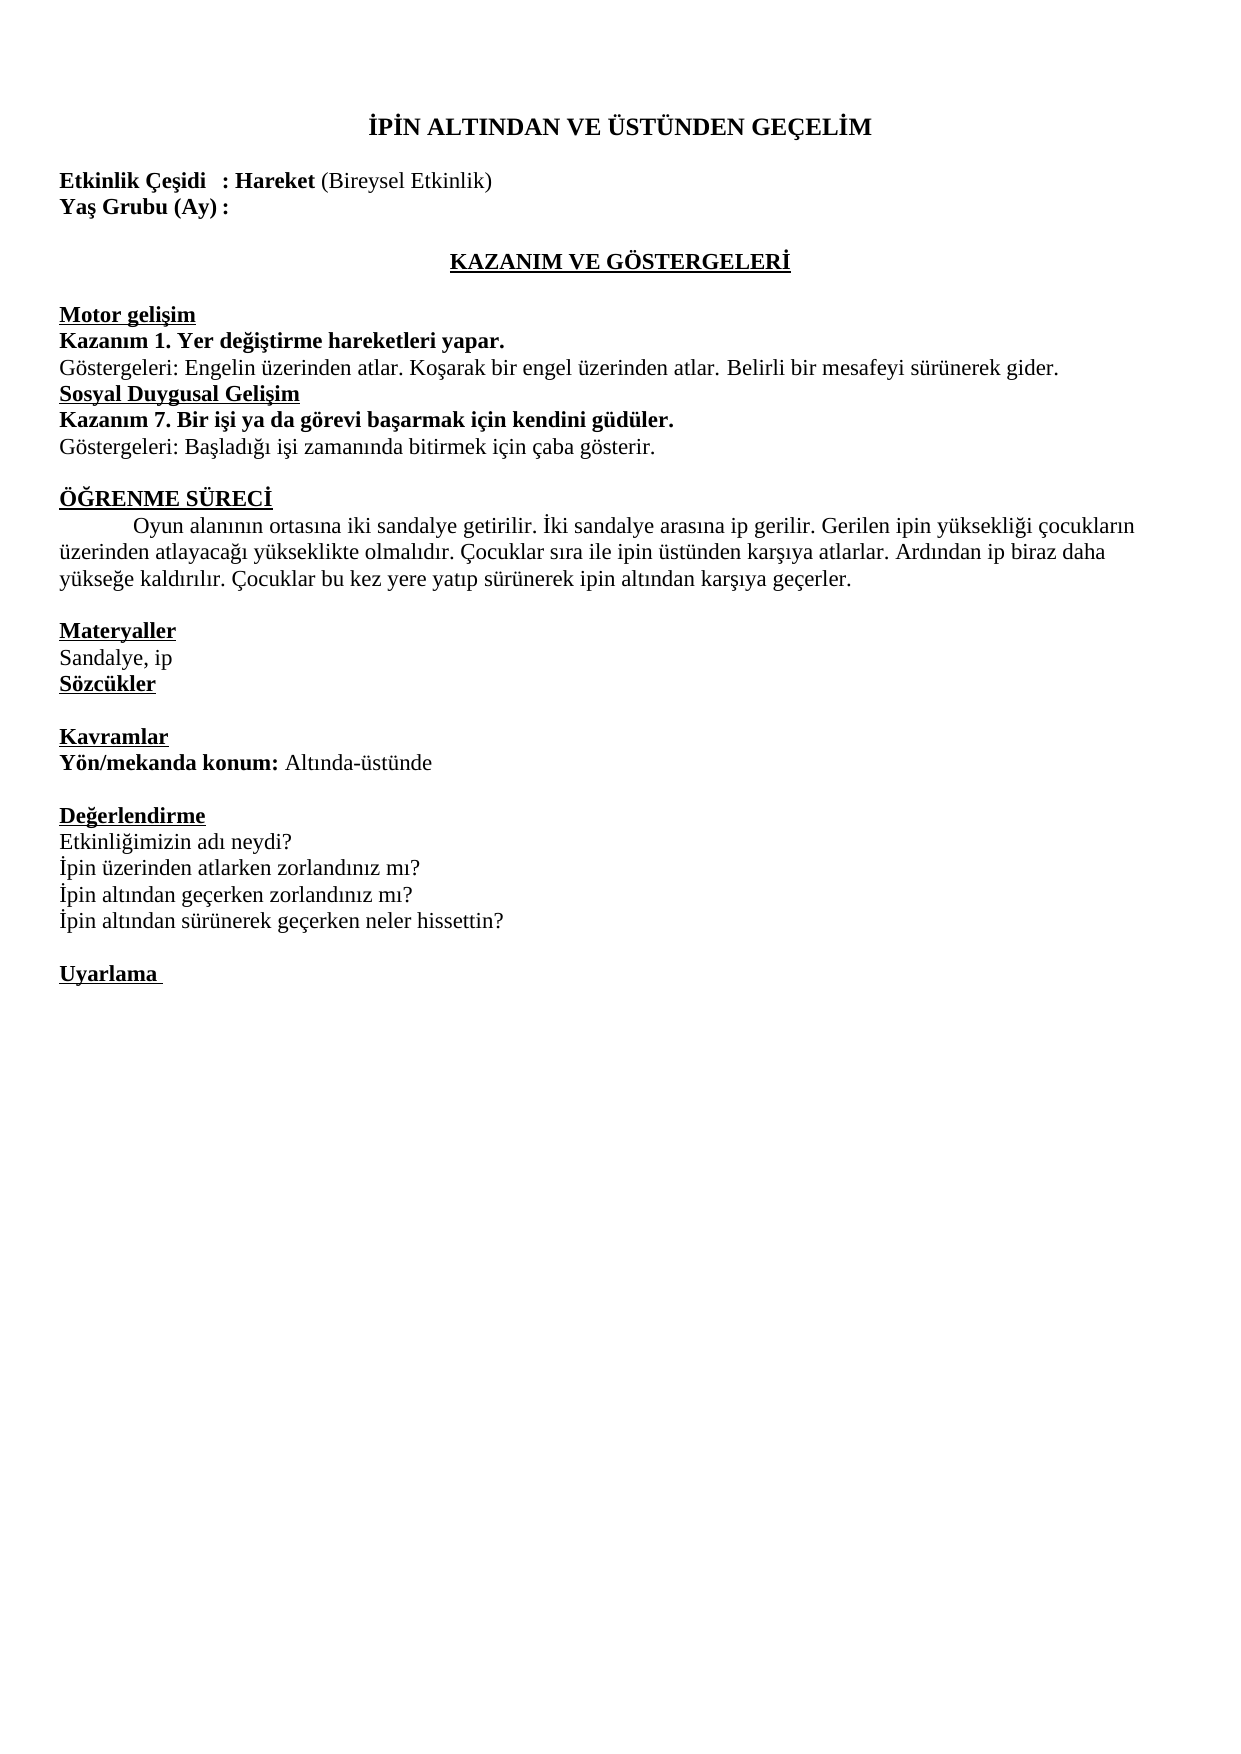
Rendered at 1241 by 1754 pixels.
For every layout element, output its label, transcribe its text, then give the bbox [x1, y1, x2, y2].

text Göstergeleri: Başladığı işi zamanında bitirmek için çaba gösterir. [59, 433, 1181, 459]
text Materyaller [59, 617, 1181, 644]
text Kavramlar Yön/mekanda konum: Altında-üstünde [59, 723, 1181, 775]
text Sosyal Duygusal Gelişim [59, 380, 1181, 406]
text KAZANIM VE GÖSTERGELERİ [59, 248, 1181, 275]
text Kazanım 1. Yer değiştirme hareketleri yapar. [59, 327, 1181, 354]
text Etkinliğimizin adı neydi? [59, 828, 1181, 854]
text Yaş Grubu (Ay) : [59, 193, 1181, 219]
text İpin altından sürünerek geçerken neler hissettin? [59, 907, 1181, 933]
text İPİN ALTINDAN VE ÜSTÜNDEN GEÇELİM [59, 112, 1181, 141]
text Uyarlama [59, 960, 1181, 986]
text Sözcükler [59, 670, 1181, 696]
text İpin üzerinden atlarken zorlandınız mı? [59, 854, 1181, 881]
text Sandalye, ip [59, 644, 1181, 670]
text Oyun alanının ortasına iki sandalye getirilir. İki sandalye arasına ip gerilir. Gerilen ipin yüksekliği çocukların üzerinden atlayacağı yükseklikte olmalıdır. Çocuklar sıra ile ipin üstünden karşıya atlarlar. Ardından ip biraz daha yükseğe kaldırılır. Çocuklar bu kez yere yatıp sürünerek ipin altından karşıya geçerler. [59, 512, 1181, 591]
text Değerlendirme [59, 802, 1181, 828]
text Etkinlik Çeşidi : Hareket (Bireysel Etkinlik) [59, 167, 1181, 193]
text Motor gelişim [59, 301, 1181, 327]
text Kazanım 7. Bir işi ya da görevi başarmak için kendini güdüler. [59, 406, 1181, 433]
text ÖĞRENME SÜRECİ [59, 486, 1181, 512]
text Göstergeleri: Engelin üzerinden atlar. Koşarak bir engel üzerinden atlar. Belirli bir mesafeyi sürünerek gider. [59, 354, 1181, 380]
text İpin altından geçerken zorlandınız mı? [59, 881, 1181, 907]
